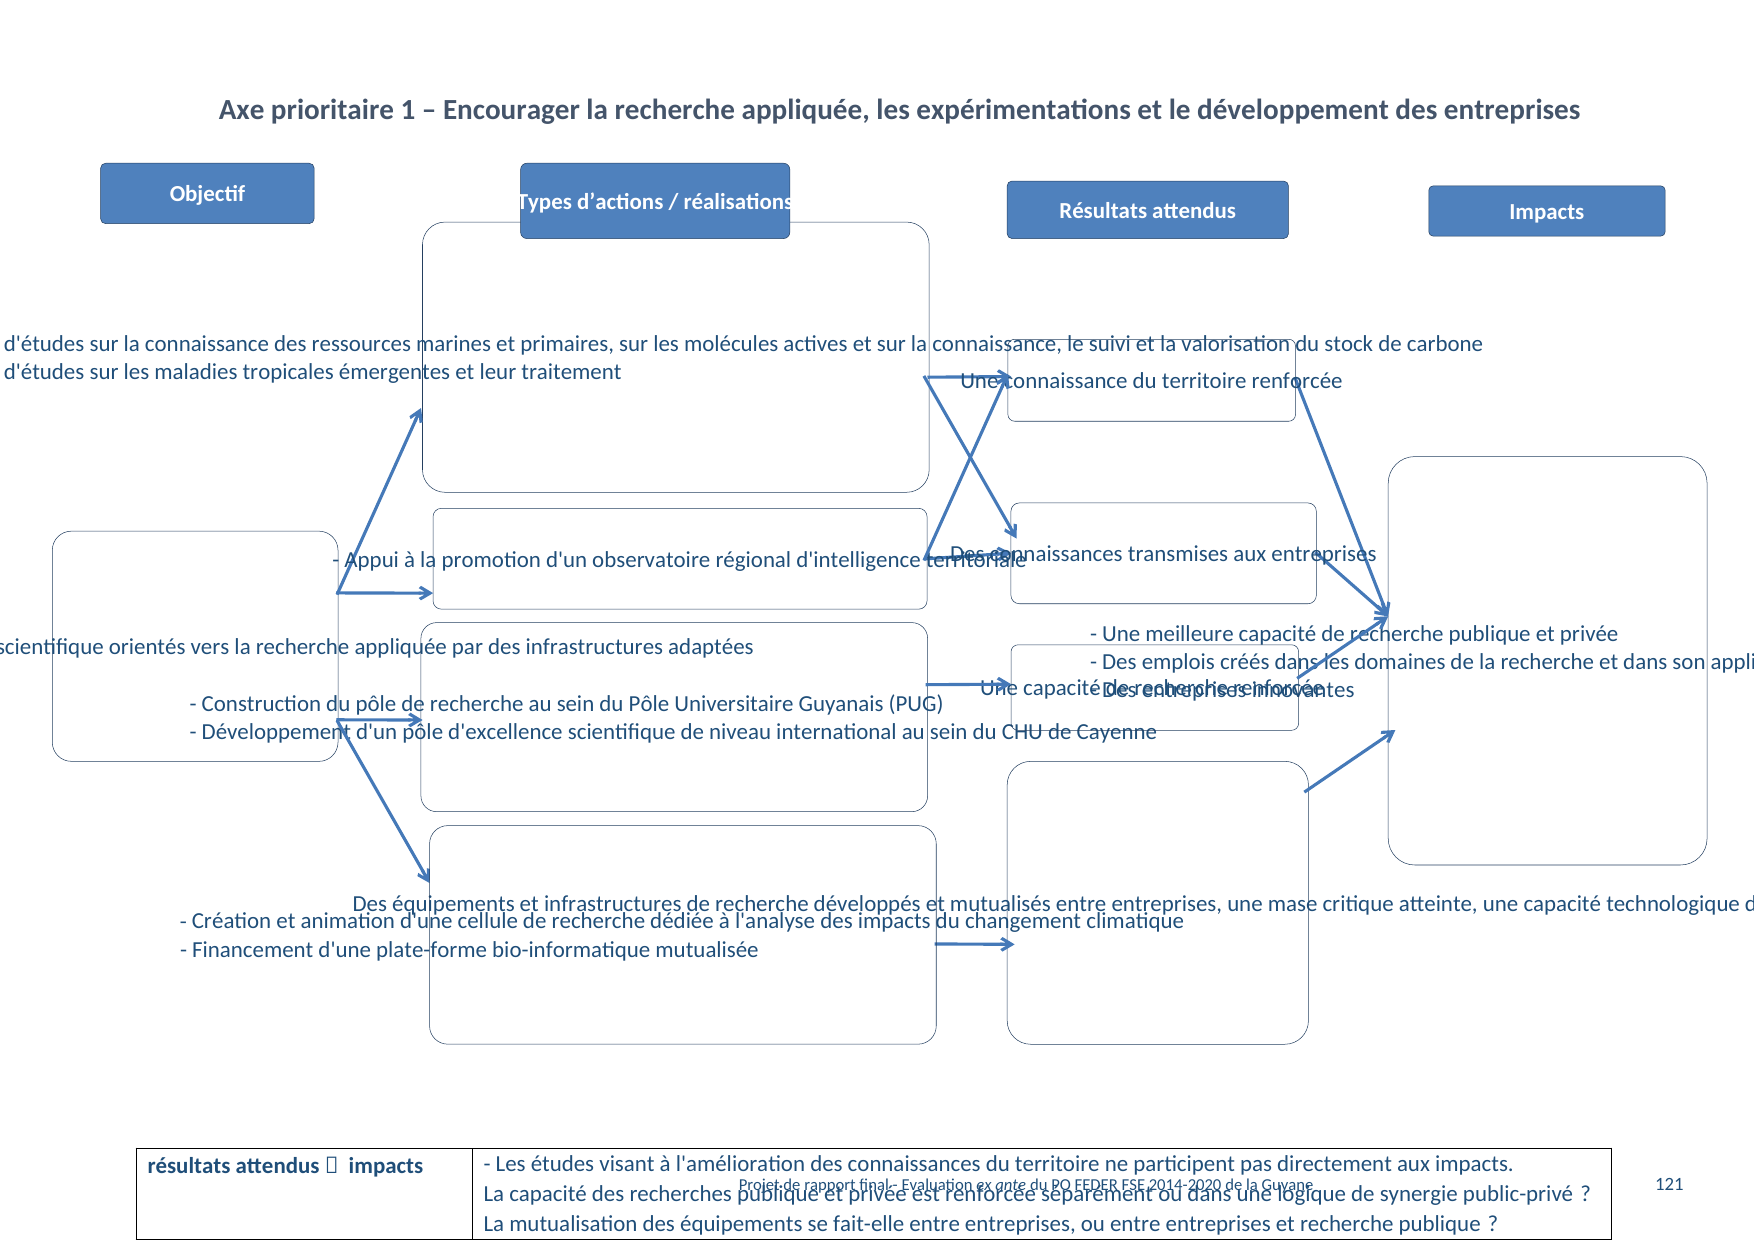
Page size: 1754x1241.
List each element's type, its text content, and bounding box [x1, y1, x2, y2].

subtitle Axe prioritaire 1 – Encourager la recherche appliquée, les expérimentations et le développement des entreprises [218, 91, 1683, 127]
table_header résultats attendus  impacts [137, 1149, 472, 1239]
table_header - Les études visant à l'amélioration des connaissances du territoire ne participent pas directement aux impacts. La capacité des recherches publique et privée est renforcée séparément ou dans une logique de synergie public-privé ? La mutualisation des équipements se fait-elle entre entreprises, ou entre entreprises et recherche publique ? [473, 1149, 1611, 1239]
